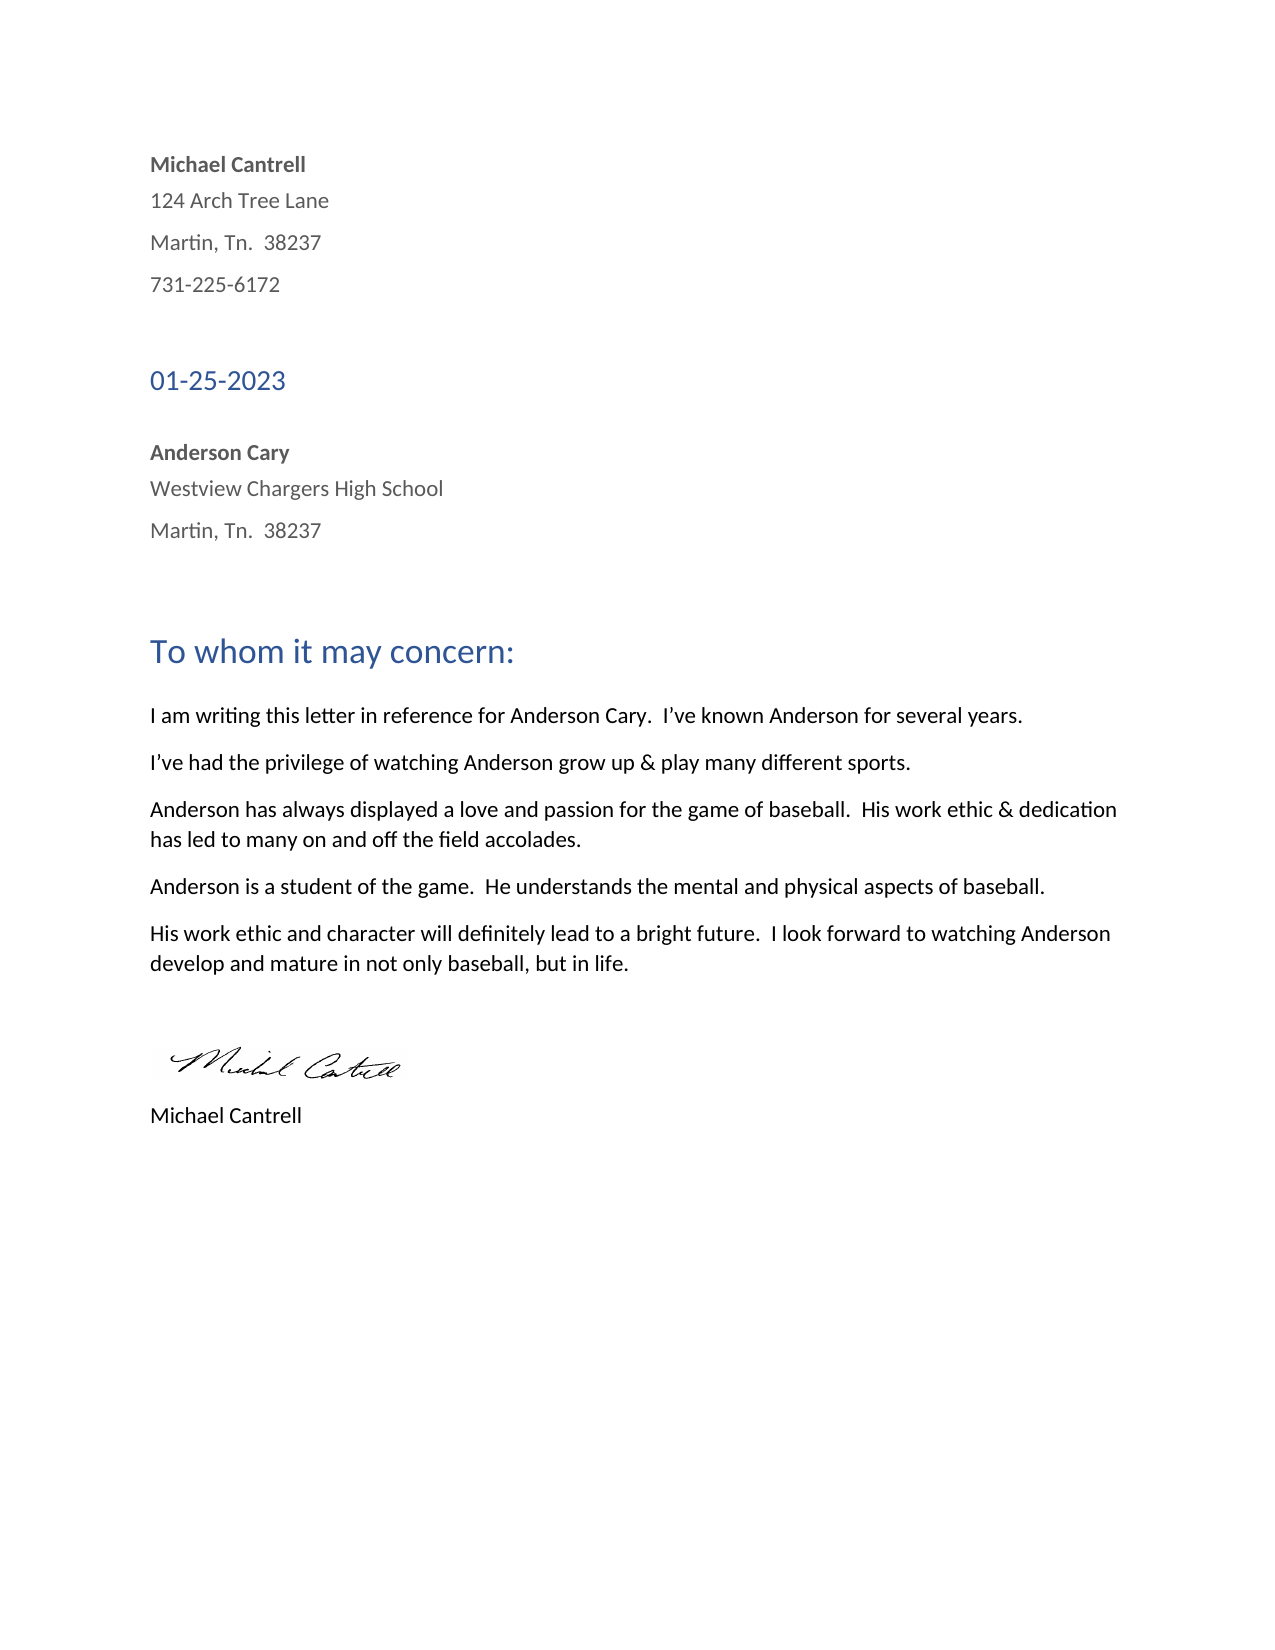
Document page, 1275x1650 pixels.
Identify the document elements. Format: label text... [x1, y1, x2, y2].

text 124 Arch Tree Lane [150, 186, 1125, 214]
text Michael Cantrell [150, 150, 1125, 178]
text Anderson has always displayed a love and passion for the game of baseball. His work ethic & dedication has led to many on and off the field accolades. [150, 795, 1125, 854]
text His work ethic and character will definitely lead to a bright future. I look forward to watching Anderson develop and mature in not only baseball, but in life. [150, 919, 1125, 978]
text Martin, Tn. 38237 [150, 228, 1125, 256]
text 01-25-2023 [150, 362, 1125, 398]
text I’ve had the privilege of watching Anderson grow up & play many different sports. [150, 748, 1125, 777]
text To whom it may concern: [150, 629, 1125, 672]
text 731-225-6172 [150, 270, 1125, 298]
text Anderson is a student of the game. He understands the mental and physical aspects of baseball. [150, 872, 1125, 901]
text I am writing this letter in reference for Anderson Cary. I’ve known Anderson for several years. [150, 702, 1125, 730]
text Michael Cantrell [150, 1101, 1125, 1129]
text Martin, Tn. 38237 [150, 516, 1125, 544]
text Anderson Cary [150, 438, 1125, 466]
text Westview Chargers High School [150, 474, 1125, 502]
